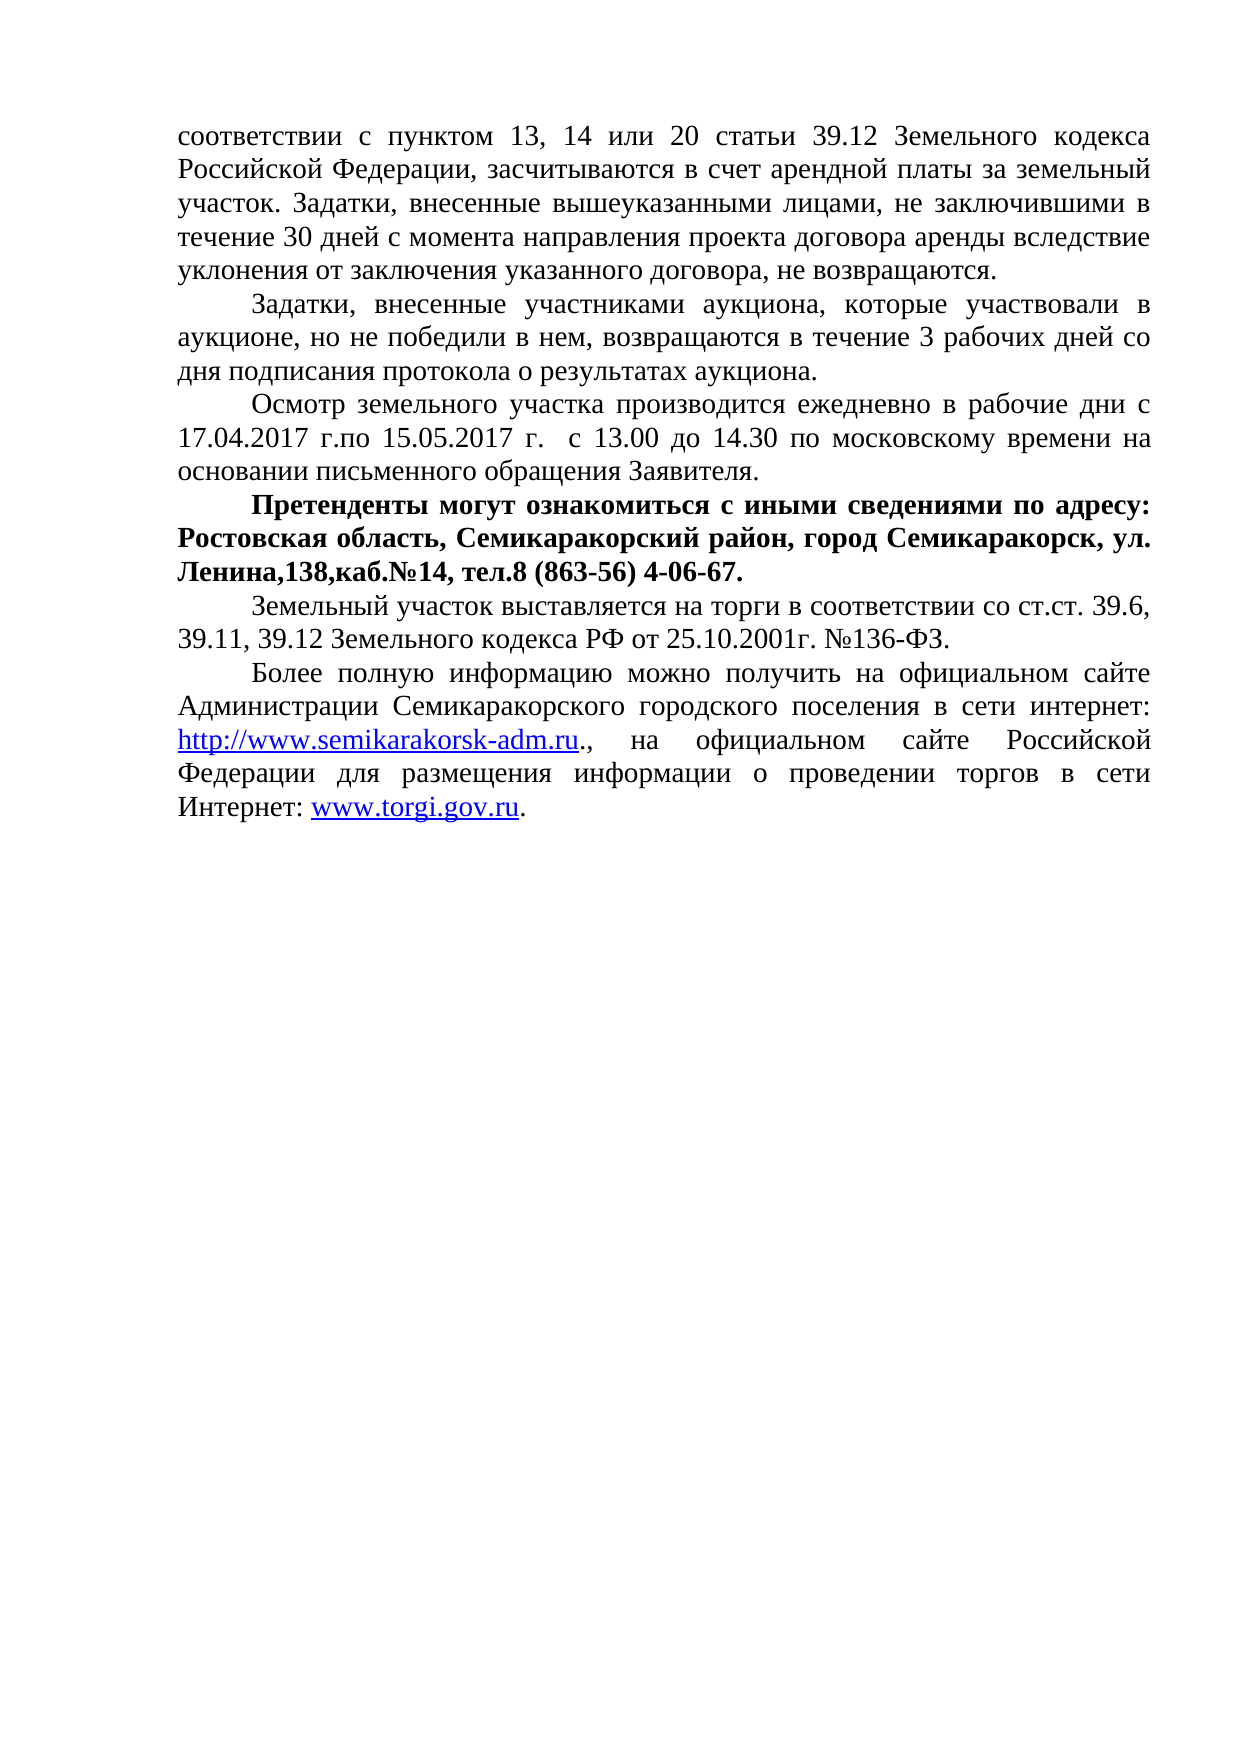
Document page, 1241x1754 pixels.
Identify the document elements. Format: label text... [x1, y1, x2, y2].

text Осмотр земельного участка производится ежедневно в рабочие дни с 17.04.2017 г.по 15.05.2017 г. с 13.00 до 14.30 по московскому времени на основании письменного обращения Заявителя. [177, 386, 1152, 487]
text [177, 118, 1152, 286]
text Более полную информацию можно получить на официальном сайте Администрации Семикаракорского городского поселения в сети интернет: http://www.semikarakorsk-adm.ru., на официальном сайте Российской Федерации для размещения информации о проведении торгов в сети Интернет: www.torgi.gov.ru. [177, 655, 1152, 822]
text Претенденты могут ознакомиться с иными сведениями по адресу: Ростовская область, Семикаракорский район, город Семикаракорск, ул. Ленина,138,каб.№14, тел.8 (863-56) 4-06-67. [177, 487, 1152, 588]
text Земельный участок выставляется на торги в соответствии со ст.ст. 39.6, 39.11, 39.12 Земельного кодекса РФ от 25.10.2001г. №136-ФЗ. [177, 588, 1152, 655]
text Задатки, внесенные участниками аукциона, которые участвовали в аукционе, но не победили в нем, возвращаются в течение 3 рабочих дней со дня подписания протокола о результатах аукциона. [177, 286, 1152, 386]
